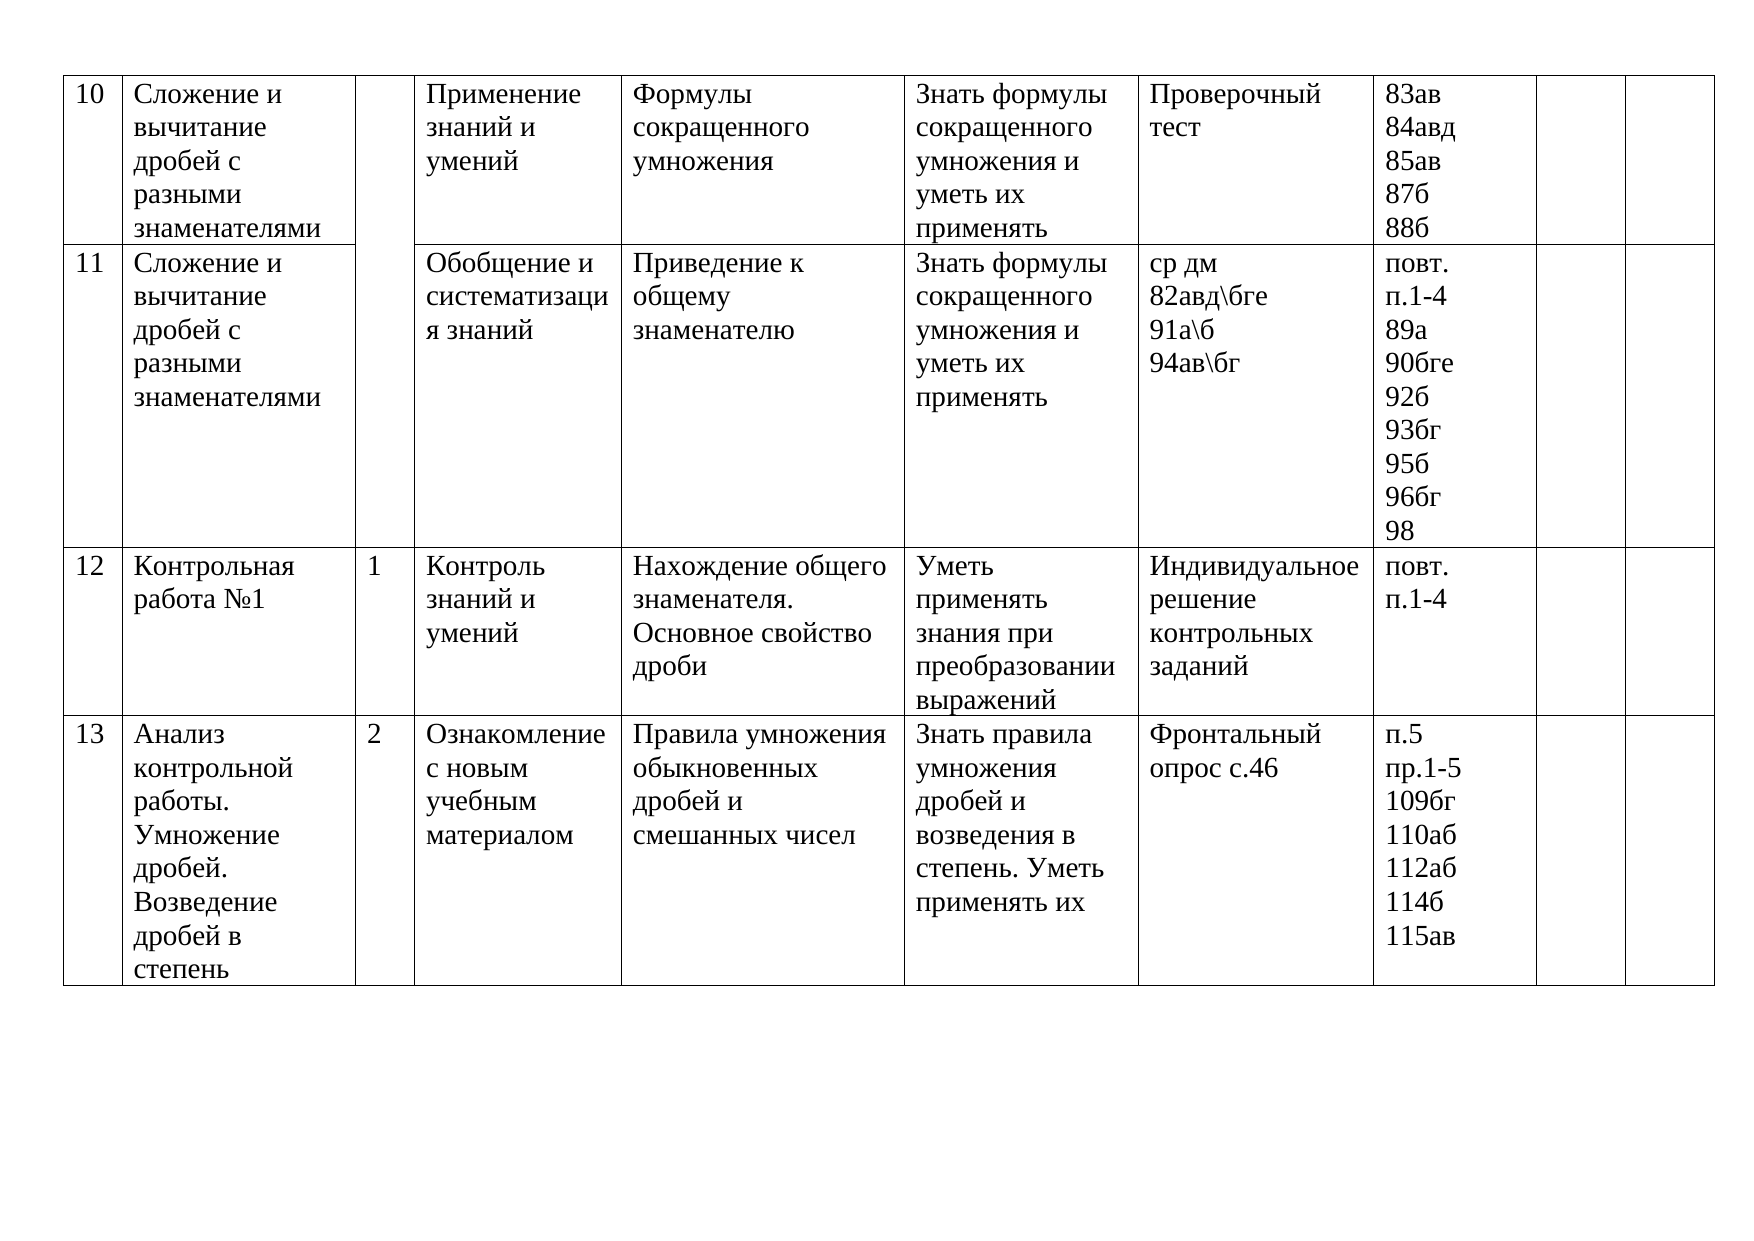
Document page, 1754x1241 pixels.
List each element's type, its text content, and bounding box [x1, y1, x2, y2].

table_cell повт. п.1-4 [1374, 548, 1536, 715]
table_cell Анализ контрольной работы. Умножение дробей. Возведение дробей в степень [123, 716, 355, 985]
table_cell Нахождение общего знаменателя. Основное свойство дроби [622, 548, 904, 715]
table_cell Обобщение и систематизация знаний [415, 245, 621, 547]
table_cell [1626, 548, 1714, 715]
table_cell [1626, 76, 1714, 244]
table_cell 3 [356, 76, 414, 547]
table_cell Приведение к общему знаменателю [622, 245, 904, 547]
table_cell 1 [356, 548, 414, 715]
table_cell Контрольная работа №1 [123, 548, 355, 715]
table_cell 10 [64, 76, 122, 244]
table_cell [1537, 716, 1625, 985]
table_cell [1626, 245, 1714, 547]
table_cell Знать формулы сокращенного умножения и уметь их применять [905, 76, 1138, 244]
table_cell Сложение и вычитание дробей с разными знаменателями [123, 245, 355, 547]
table_cell повт. п.1-4 89а 90бге 92б 93бг 95б 96бг 98 [1374, 245, 1536, 547]
table_cell Проверочный тест [1139, 76, 1373, 244]
table_cell Индивидуальное решение контрольных заданий [1139, 548, 1373, 715]
table_cell Контроль знаний и умений [415, 548, 621, 715]
table_cell Применение знаний и умений [415, 76, 621, 244]
table_cell Ознакомление с новым учебным материалом [415, 716, 621, 985]
table_cell 83ав 84авд 85ав 87б 88б [1374, 76, 1536, 244]
table_cell [1626, 716, 1714, 985]
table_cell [123, 76, 355, 244]
table_cell [1537, 245, 1625, 547]
table_cell Уметь применять знания при преобразовании выражений [905, 548, 1138, 715]
table_cell Правила умножения обыкновенных дробей и смешанных чисел [622, 716, 904, 985]
table_cell Формулы сокращенного умножения [622, 76, 904, 244]
table_cell 13 [64, 716, 122, 985]
table_cell Знать формулы сокращенного умножения и уметь их применять [905, 245, 1138, 547]
table_cell 2 [356, 716, 414, 985]
table_cell п.5 пр.1-5 109бг 110аб 112аб 114б 115ав [1374, 716, 1536, 985]
table_cell 11 [64, 245, 122, 547]
table_cell Фронтальный опрос с.46 [1139, 716, 1373, 985]
table_cell [1537, 548, 1625, 715]
table_cell 12 [64, 548, 122, 715]
table_cell ср дм 82авд\бге 91а\б 94ав\бг [1139, 245, 1373, 547]
table_cell [1537, 76, 1625, 244]
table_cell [905, 716, 1138, 985]
